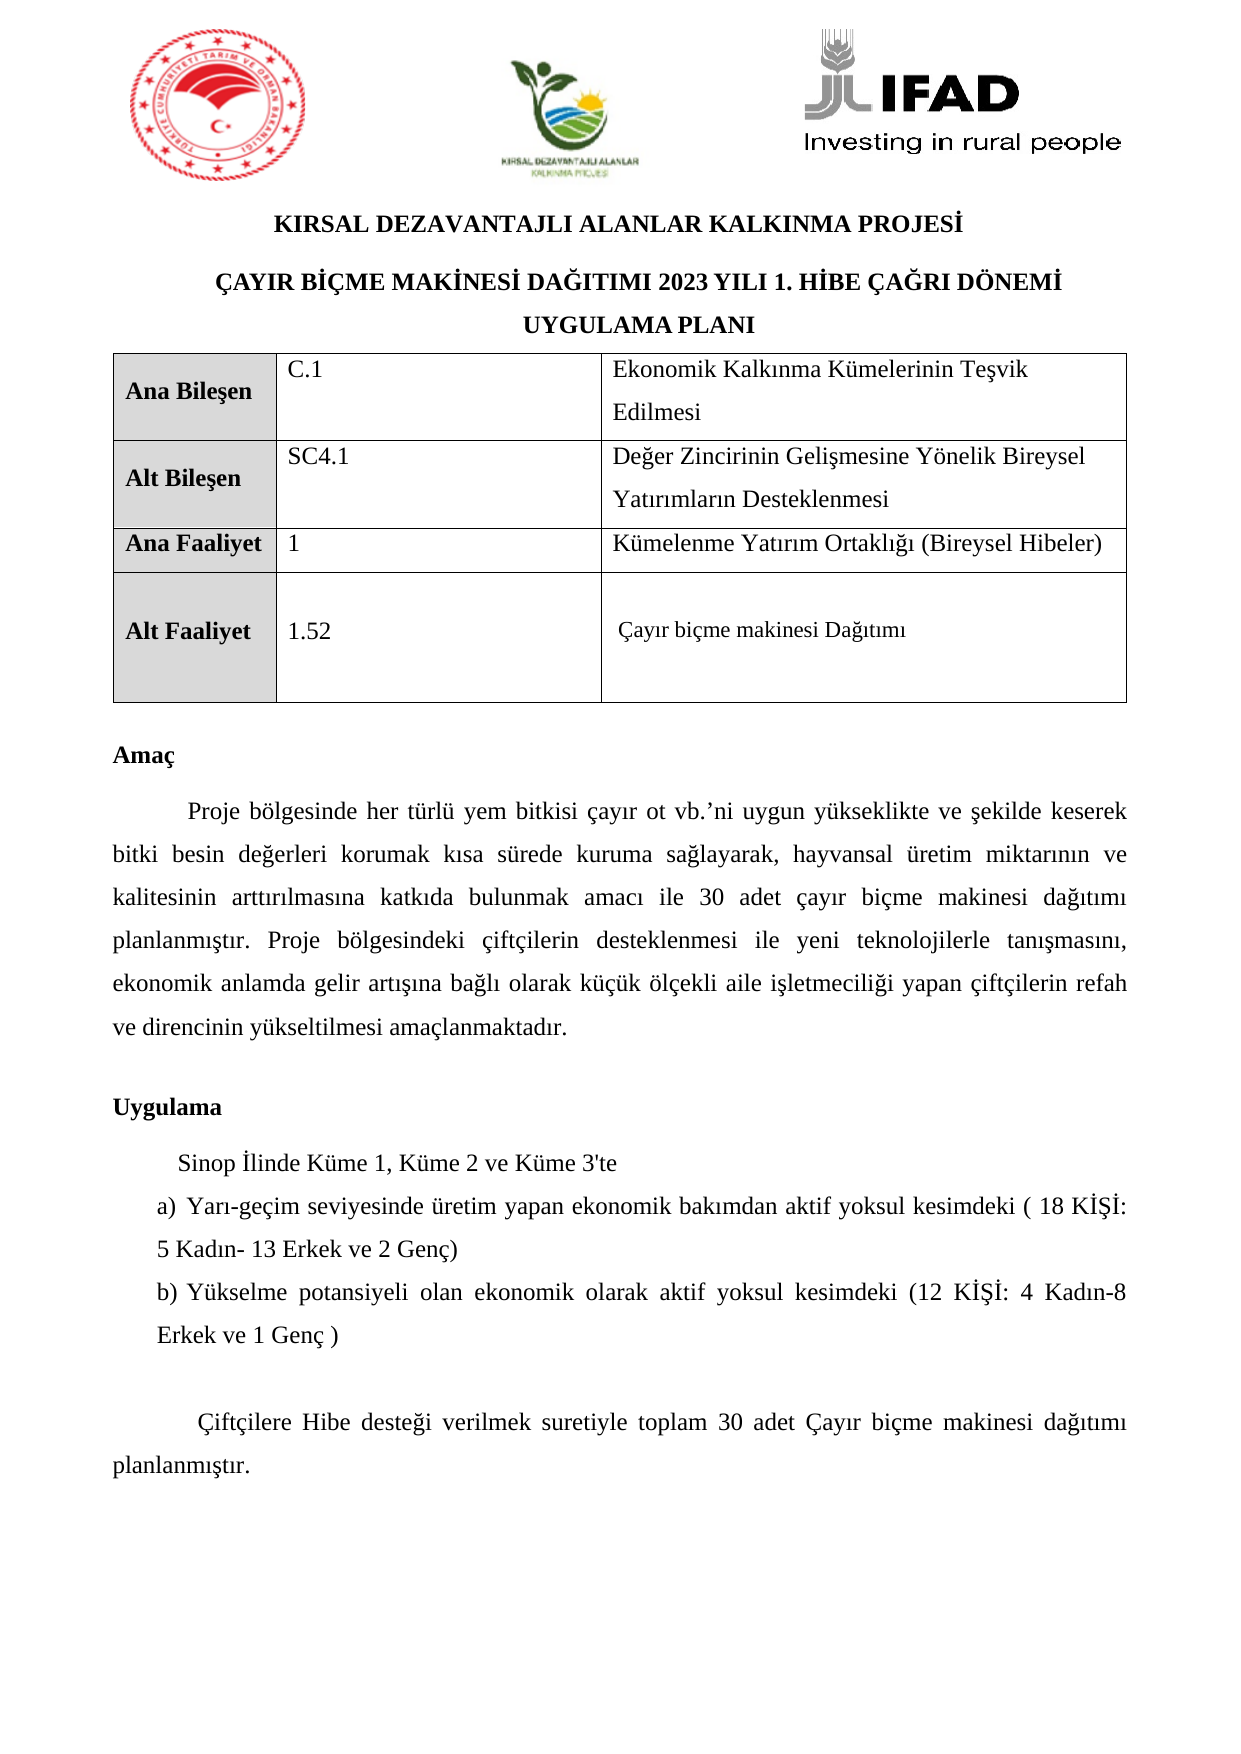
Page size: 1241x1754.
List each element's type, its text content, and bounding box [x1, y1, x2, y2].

table_header Ana Bileşen [114, 354, 276, 440]
table_cell Alt Bileşen [114, 441, 276, 527]
picture [487, 24, 651, 194]
table_cell SC4.1 [277, 441, 601, 527]
picture [804, 29, 1121, 154]
table_header Ekonomik Kalkınma Kümelerinin Teşvik Edilmesi [602, 354, 1126, 440]
subtitle Amaç [112, 740, 1128, 769]
text Çiftçilere Hibe desteği verilmek suretiyle toplam 30 adet Çayır biçme makinesi dağıtımı planlanmıştır. [112, 1407, 1128, 1478]
table_cell Kümelenme Yatırım Ortaklığı (Bireysel Hibeler) [602, 529, 1126, 572]
text Proje bölgesinde her türlü yem bitkisi çayır ot vb.’ni uygun yükseklikte ve şekilde keserek bitki besin değerleri korumak kısa sürede kuruma sağlayarak, hayvansal üretim miktarının ve kalitesinin arttırılmasına katkıda bulunmak amacı ile 30 adet çayır biçme makinesi dağıtımı planlanmıştır. Proje bölgesindeki çiftçilerin desteklenmesi ile yeni teknolojilerle tanışmasını, ekonomik anlamda gelir artışına bağlı olarak küçük ölçekli aile işletmeciliği yapan çiftçilerin refah ve direncinin yükseltilmesi amaçlanmaktadır. [112, 796, 1128, 1040]
picture [130, 29, 306, 181]
text Sinop İlinde Küme 1, Küme 2 ve Küme 3'te [112, 1148, 1128, 1177]
list Yükselme potansiyeli olan ekonomik olarak aktif yoksul kesimdeki (12 KİŞİ: 4 Kadın-8 Erkek ve 1 Genç ) [157, 1277, 1128, 1349]
table_cell 1 [277, 529, 601, 572]
list Yarı-geçim seviyesinde üretim yapan ekonomik bakımdan aktif yoksul kesimdeki ( 18 KİŞİ: 5 Kadın- 13 Erkek ve 2 Genç) [157, 1191, 1128, 1263]
table_cell Değer Zincirinin Gelişmesine Yönelik Bireysel Yatırımların Desteklenmesi [602, 441, 1126, 527]
table_cell 1.52 [277, 573, 601, 702]
subtitle ÇAYIR BİÇME MAKİNESİ DAĞITIMI 2023 YILI 1. HİBE ÇAĞRI DÖNEMİ UYGULAMA PLANI [150, 267, 1128, 339]
table_header C.1 [277, 354, 601, 440]
table_cell Çayır biçme makinesi Dağıtımı [602, 573, 1126, 702]
table_cell Ana Faaliyet [114, 529, 276, 572]
table_cell Alt Faaliyet [114, 573, 276, 702]
subtitle Uygulama [112, 1092, 1128, 1121]
